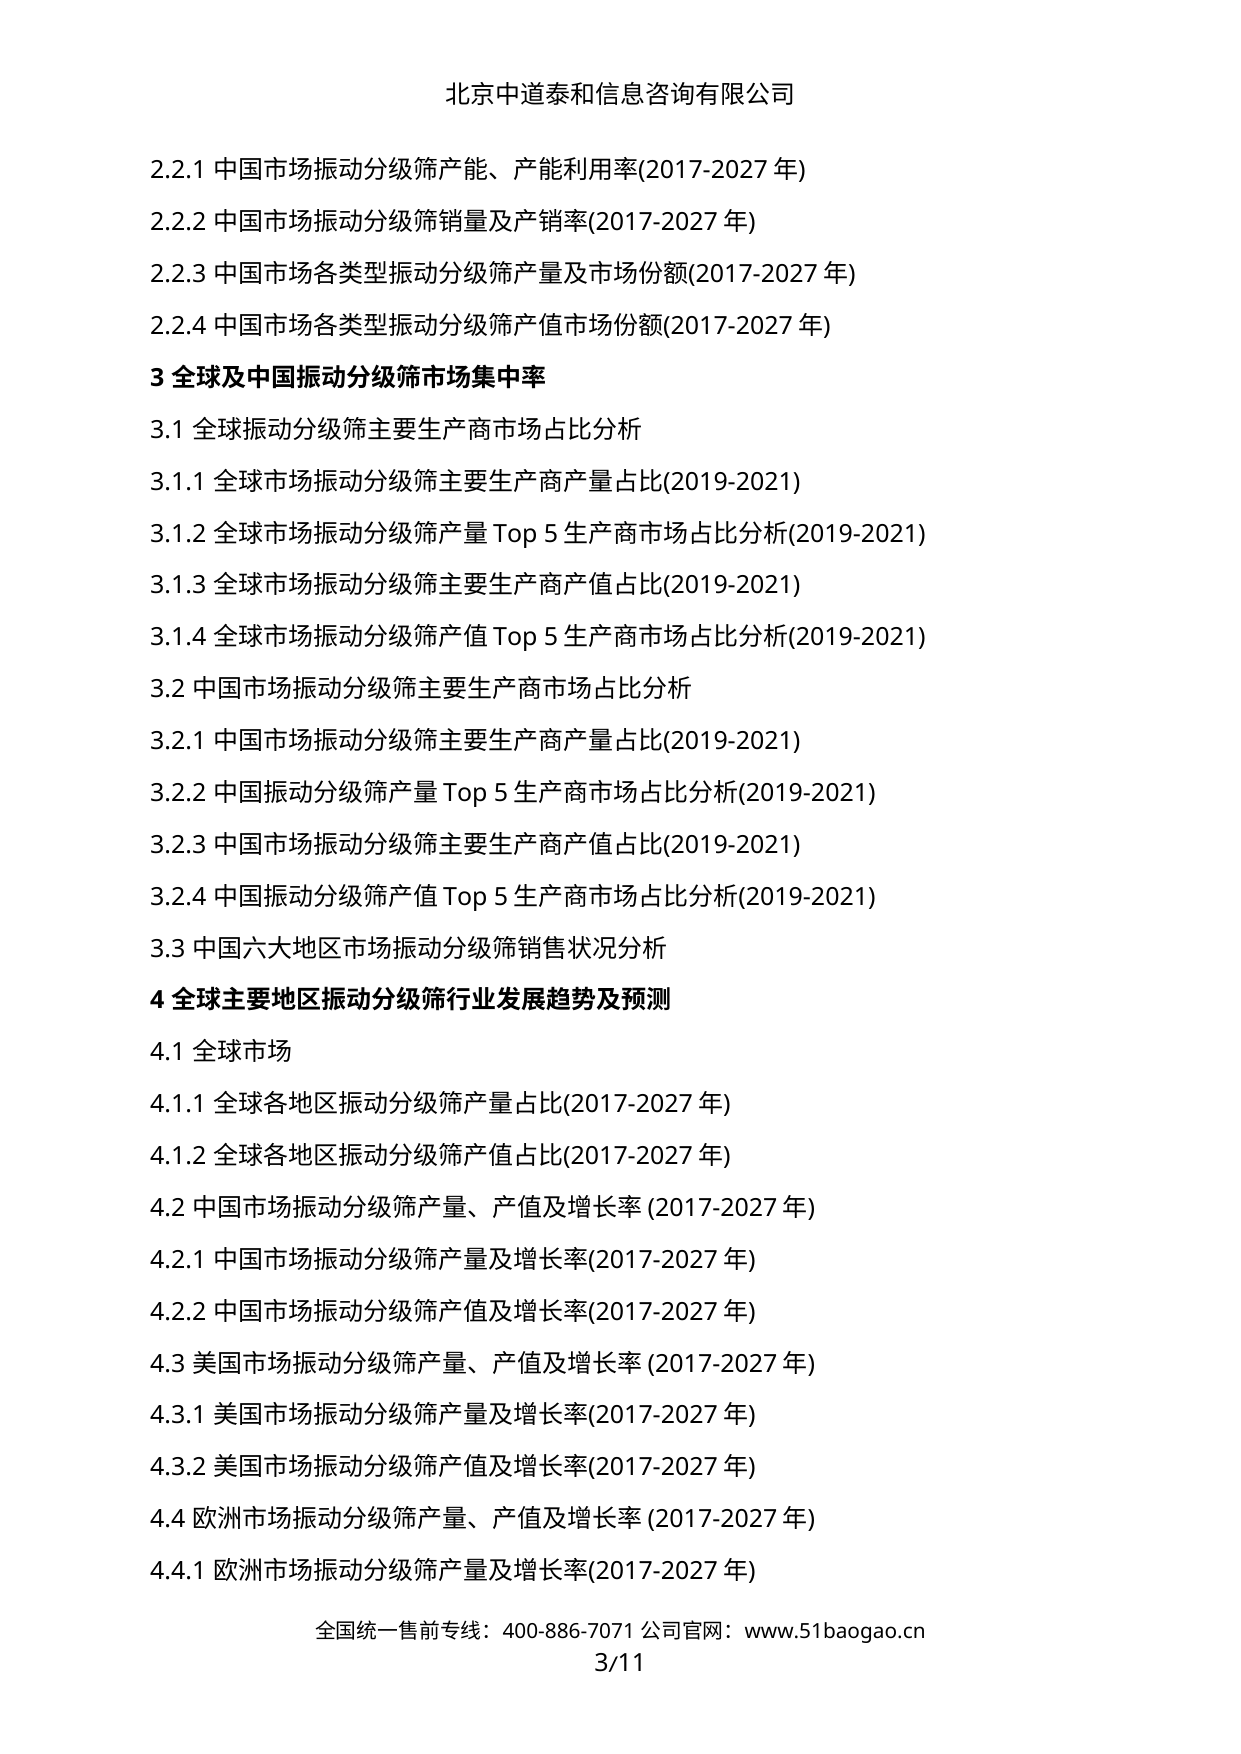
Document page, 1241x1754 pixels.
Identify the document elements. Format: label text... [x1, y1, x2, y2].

text 4.2 中国市场振动分级筛产量、产值及增长率 (2017-2027年) [150, 1187, 1090, 1224]
text 4 全球主要地区振动分级筛行业发展趋势及预测 [150, 980, 1090, 1016]
text 4.4 欧洲市场振动分级筛产量、产值及增长率 (2017-2027年) [150, 1499, 1090, 1535]
text 3.1.4 全球市场振动分级筛产值Top 5生产商市场占比分析(2019-2021) [150, 617, 1090, 653]
text 4.1 全球市场 [150, 1032, 1090, 1068]
text 3.3 中国六大地区市场振动分级筛销售状况分析 [150, 928, 1090, 964]
text 3.1.2 全球市场振动分级筛产量Top 5生产商市场占比分析(2019-2021) [150, 513, 1090, 549]
text 4.3.1 美国市场振动分级筛产量及增长率(2017-2027年) [150, 1395, 1090, 1431]
text 3.2.3 中国市场振动分级筛主要生产商产值占比(2019-2021) [150, 824, 1090, 861]
text 2.2.1 中国市场振动分级筛产能、产能利用率(2017-2027年) [150, 150, 1090, 186]
text 4.2.2 中国市场振动分级筛产值及增长率(2017-2027年) [150, 1291, 1090, 1327]
text 4.3 美国市场振动分级筛产量、产值及增长率 (2017-2027年) [150, 1343, 1090, 1379]
text 3 全球及中国振动分级筛市场集中率 [150, 357, 1090, 394]
text 3.1.3 全球市场振动分级筛主要生产商产值占比(2019-2021) [150, 565, 1090, 601]
text 3.1.1 全球市场振动分级筛主要生产商产量占比(2019-2021) [150, 461, 1090, 497]
text 3.2 中国市场振动分级筛主要生产商市场占比分析 [150, 669, 1090, 705]
text 4.2.1 中国市场振动分级筛产量及增长率(2017-2027年) [150, 1239, 1090, 1276]
text 3.2.2 中国振动分级筛产量Top 5生产商市场占比分析(2019-2021) [150, 772, 1090, 809]
text 4.4.1 欧洲市场振动分级筛产量及增长率(2017-2027年) [150, 1551, 1090, 1587]
text 3.2.1 中国市场振动分级筛主要生产商产量占比(2019-2021) [150, 721, 1090, 757]
text 3.2.4 中国振动分级筛产值Top 5生产商市场占比分析(2019-2021) [150, 876, 1090, 912]
text 2.2.4 中国市场各类型振动分级筛产值市场份额(2017-2027年) [150, 306, 1090, 342]
text 4.3.2 美国市场振动分级筛产值及增长率(2017-2027年) [150, 1447, 1090, 1483]
text 3.1 全球振动分级筛主要生产商市场占比分析 [150, 409, 1090, 446]
text 2.2.2 中国市场振动分级筛销量及产销率(2017-2027年) [150, 202, 1090, 238]
text 4.1.1 全球各地区振动分级筛产量占比(2017-2027年) [150, 1084, 1090, 1120]
text 2.2.3 中国市场各类型振动分级筛产量及市场份额(2017-2027年) [150, 254, 1090, 290]
text 4.1.2 全球各地区振动分级筛产值占比(2017-2027年) [150, 1136, 1090, 1172]
